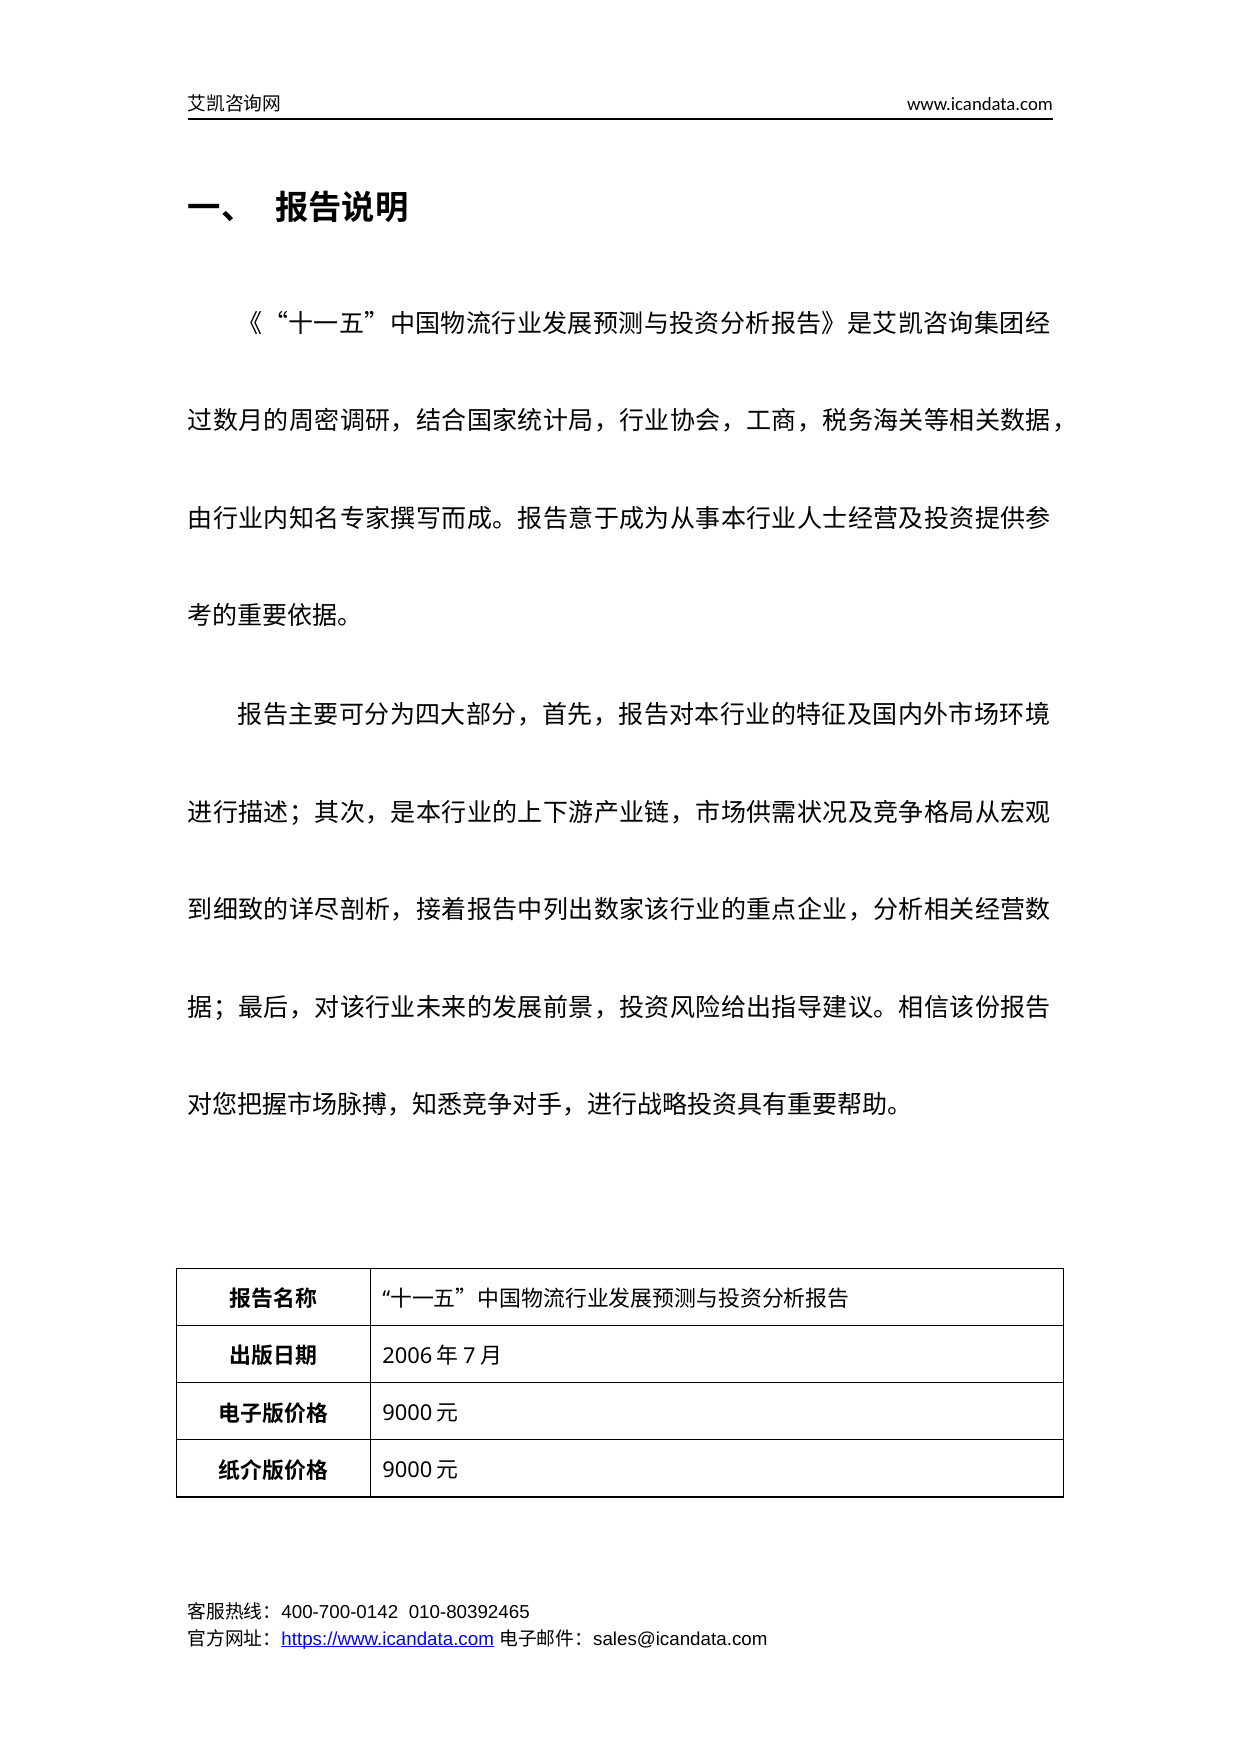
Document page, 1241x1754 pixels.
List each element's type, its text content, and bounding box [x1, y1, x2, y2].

table_cell 电子版价格 [177, 1383, 370, 1439]
table_cell 纸介版价格 [177, 1440, 370, 1496]
subtitle 报告说明 [187, 172, 1053, 237]
table_header 报告名称 [177, 1269, 370, 1325]
table_cell 9000元 [371, 1383, 1063, 1439]
table_cell 2006年7月 [371, 1326, 1063, 1382]
table_cell 9000元 [371, 1440, 1063, 1496]
table_cell 出版日期 [177, 1326, 370, 1382]
text 《“十一五”中国物流行业发展预测与投资分析报告》是艾凯咨询集团经过数月的周密调研，结合国家统计局，行业协会，工商，税务海关等相关数据，由行业内知名专家撰写而成。报告意于成为从事本行业人士经营及投资提供参考的重要依据。 [187, 289, 1053, 646]
text 报告主要可分为四大部分，首先，报告对本行业的特征及国内外市场环境进行描述；其次，是本行业的上下游产业链，市场供需状况及竞争格局从宏观到细致的详尽剖析，接着报告中列出数家该行业的重点企业，分析相关经营数据；最后，对该行业未来的发展前景，投资风险给出指导建议。相信该份报告对您把握市场脉搏，知悉竞争对手，进行战略投资具有重要帮助。 [187, 681, 1053, 1136]
table_header “十一五”中国物流行业发展预测与投资分析报告 [371, 1269, 1063, 1325]
